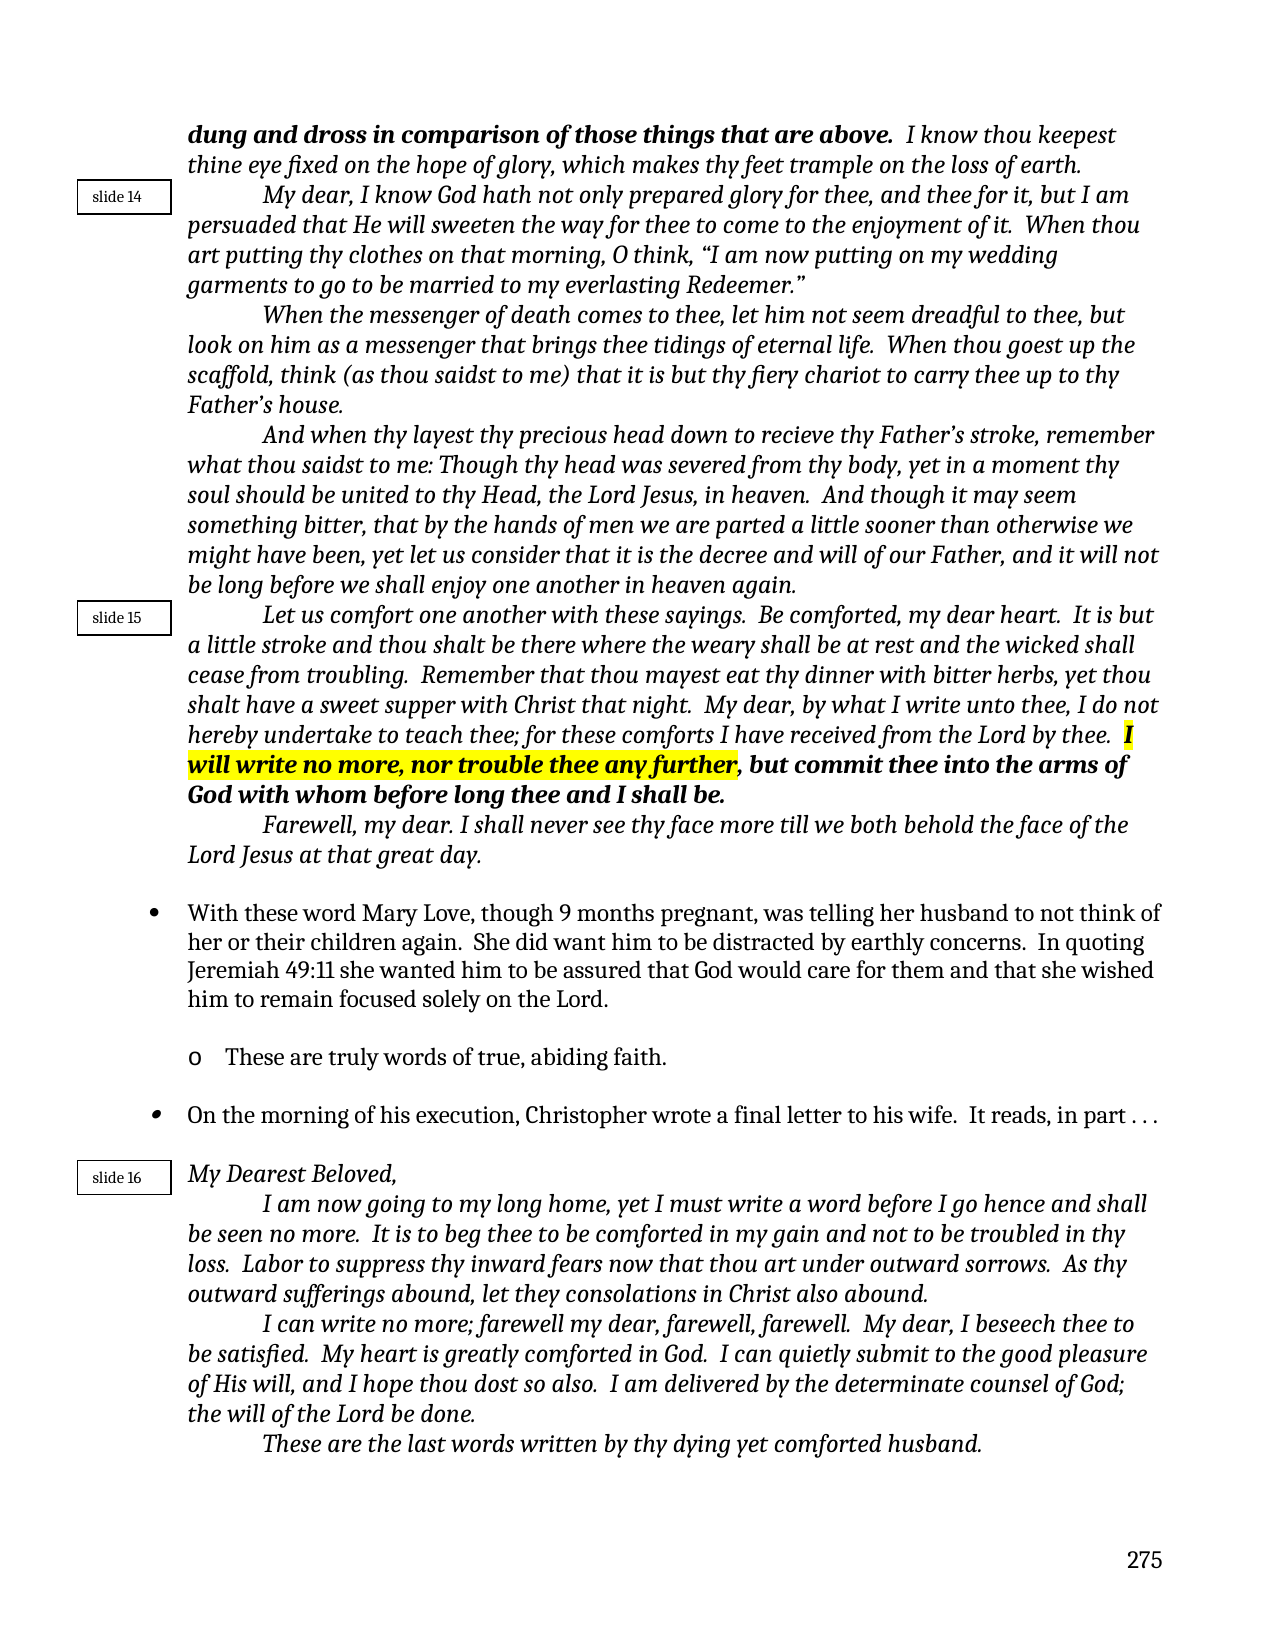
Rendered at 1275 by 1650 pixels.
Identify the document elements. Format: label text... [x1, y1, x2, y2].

list On the morning of his execution, Christopher wrote a final letter to his wife. It reads, in part . . . [150, 1101, 1162, 1130]
list When the messenger of death comes to thee, let him not seem dreadful to thee, but look on him as a messenger that brings thee tidings of eternal life. When thou goest up the scaffold, think (as thou saidst to me) that it is but thy fiery chariot to carry thee up to thy Father’s house. [187, 300, 1162, 420]
list I can write no more; farewell my dear, farewell, farewell. My dear, I beseech thee to be satisfied. My heart is greatly comforted in God. I can quietly submit to the good pleasure of His will, and I hope thou dost so also. I am delivered by the determinate counsel of God; the will of the Lord be done. [187, 1309, 1162, 1429]
list These are the last words written by thy dying yet comforted husband. [187, 1429, 1162, 1459]
list With these word Mary Love, though 9 months pregnant, was telling her husband to not think of her or their children again. She did want him to be distracted by earthly concerns. In quoting Jeremiah 49:11 she wanted him to be assured that God would care for them and that she wished him to remain focused solely on the Lord. [150, 899, 1162, 1014]
list My Dearest Beloved, [187, 1159, 1162, 1189]
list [187, 120, 1162, 180]
list My dear, I know God hath not only prepared glory for thee, and thee for it, but I am persuaded that He will sweeten the way for thee to come to the enjoyment of it. When thou art putting thy clothes on that morning, O think, “I am now putting on my wedding garments to go to be married to my everlasting Redeemer.” [187, 180, 1162, 300]
list Farewell, my dear. I shall never see thy face more till we both behold the face of the Lord Jesus at that great day. [187, 810, 1162, 870]
list Let us comfort one another with these sayings. Be comforted, my dear heart. It is but a little stroke and thou shalt be there where the weary shall be at rest and the wicked shall cease from troubling. Remember that thou mayest eat thy dinner with bitter herbs, yet thou shalt have a sweet supper with Christ that night. My dear, by what I write unto thee, I do not hereby undertake to teach thee; for these comforts I have received from the Lord by thee. I will write no more, nor trouble thee any further, but commit thee into the arms of God with whom before long thee and I shall be. [187, 600, 1162, 810]
list And when thy layest thy precious head down to recieve thy Father’s stroke, remember what thou saidst to me: Though thy head was severed from thy body, yet in a moment thy soul should be united to thy Head, the Lord Jesus, in heaven. And though it may seem something bitter, that by the hands of men we are parted a little sooner than otherwise we might have been, yet let us consider that it is the decree and will of our Father, and it will not be long before we shall enjoy one another in heaven again. [187, 420, 1162, 600]
list I am now going to my long home, yet I must write a word before I go hence and shall be seen no more. It is to beg thee to be comforted in my gain and not to be troubled in thy loss. Labor to suppress thy inward fears now that thou art under outward sorrows. As thy outward sufferings abound, let they consolations in Christ also abound. [187, 1189, 1162, 1309]
list These are truly words of true, abiding faith. [187, 1042, 1162, 1072]
